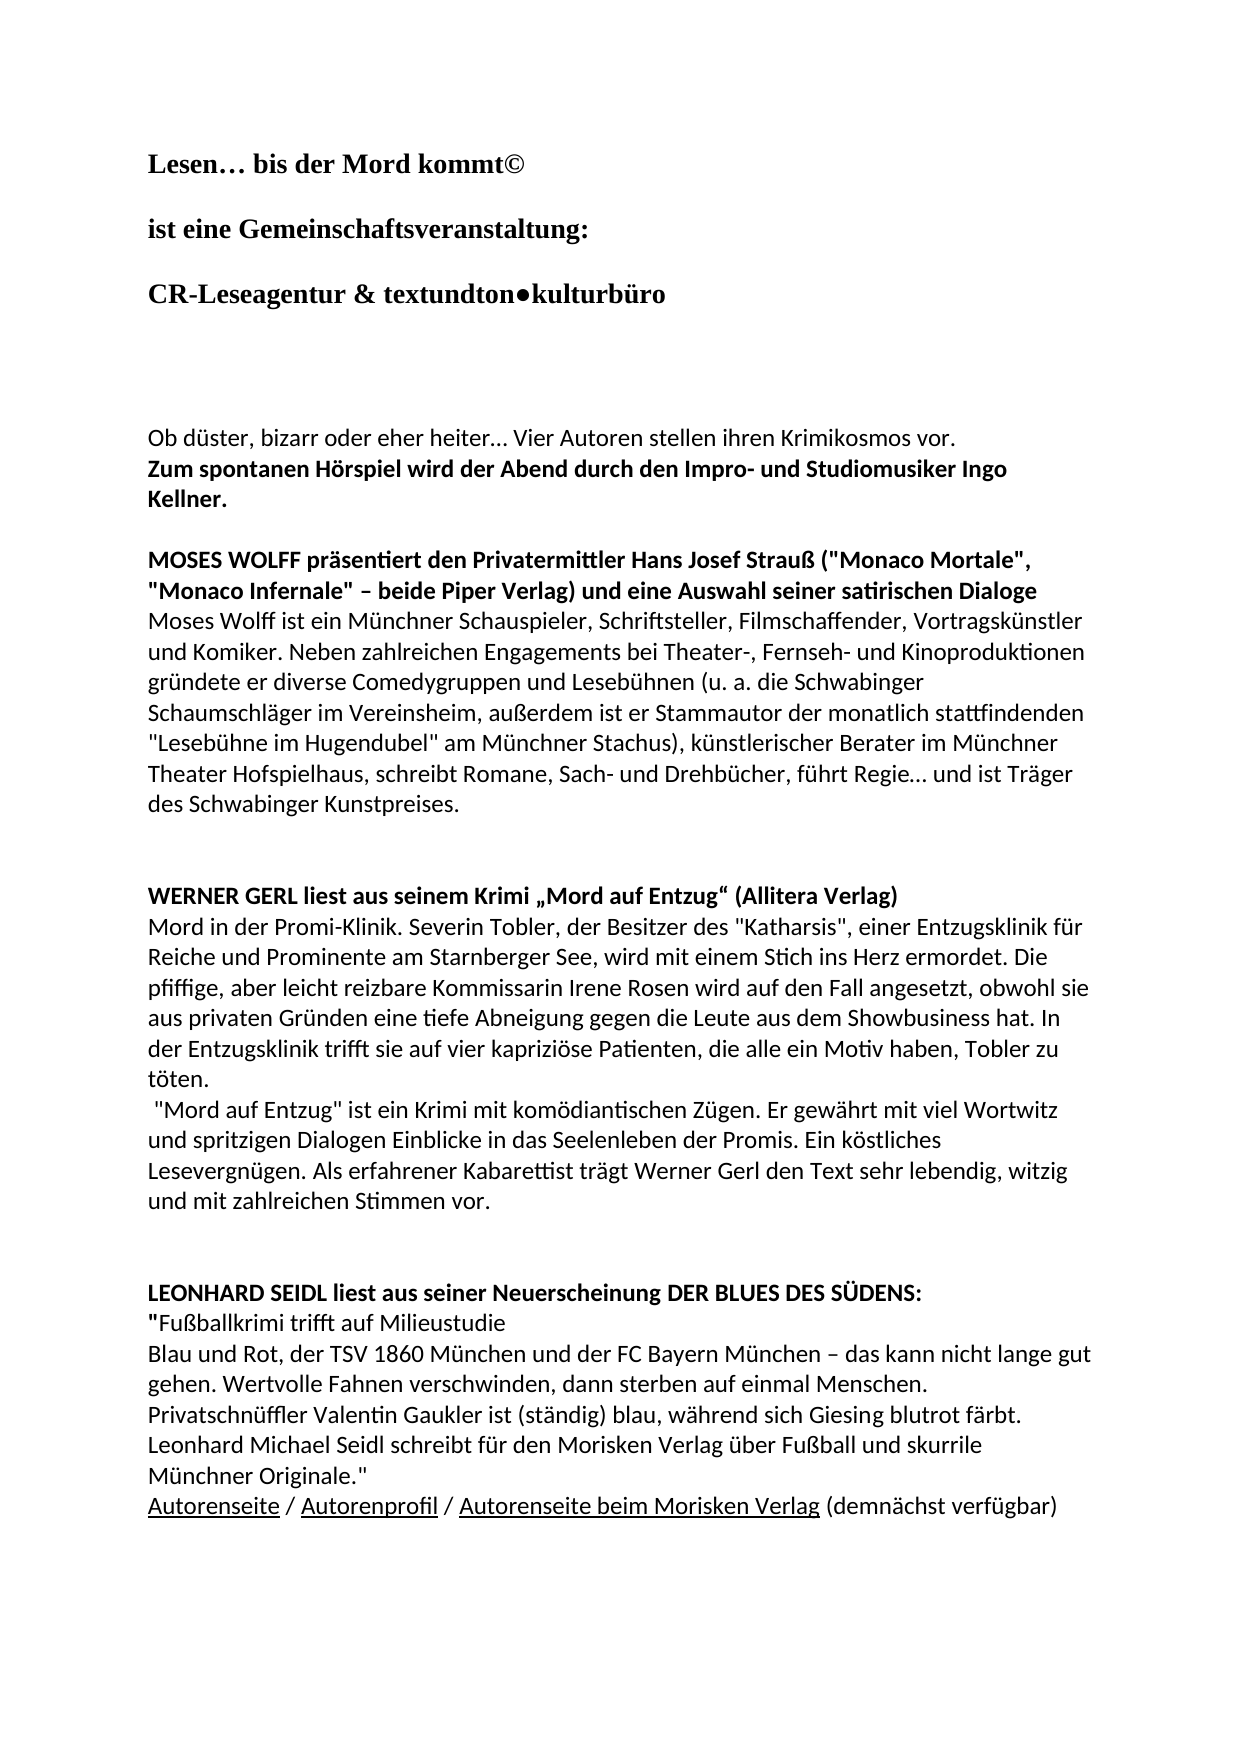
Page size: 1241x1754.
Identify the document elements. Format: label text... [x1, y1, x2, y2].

text Moses Wolff ist ein Münchner Schauspieler, Schriftsteller, Filmschaffender, Vortragskünstler und Komiker. Neben zahlreichen Engagements bei Theater-, Fernseh- und Kinoproduktionen gründete er diverse Comedygruppen und Lesebühnen (u. a. die Schwabinger Schaumschläger im Vereinsheim, außerdem ist er Stammautor der monatlich stattfindenden "Lesebühne im Hugendubel" am Münchner Stachus), künstlerischer Berater im Münchner Theater Hofspielhaus, schreibt Romane, Sach- und Drehbücher, führt Regie… und ist Träger des Schwabinger Kunstpreises. [148, 605, 1093, 819]
text Zum spontanen Hörspiel wird der Abend durch den Impro- und Studiomusiker Ingo Kellner. [148, 453, 1093, 514]
text LEONHARD SEIDL liest aus seiner Neuerscheinung DER BLUES DES SÜDENS: [148, 1277, 1093, 1307]
text WERNER GERL liest aus seinem Krimi „Mord auf Entzug“ (Allitera Verlag) [148, 880, 1093, 911]
text Autorenseite / Autorenprofil / Autorenseite beim Morisken Verlag (demnächst verfügbar) [148, 1491, 1093, 1521]
text MOSES WOLFF präsentiert den Privatermittler Hans Josef Strauß ("Monaco Mortale", "Monaco Infernale" – beide Piper Verlag) und eine Auswahl seiner satirischen Dialoge [148, 544, 1093, 605]
text "Fußballkrimi trifft auf Milieustudie [148, 1307, 1093, 1338]
text Lesen… bis der Mord kommt© ist eine Gemeinschaftsveranstaltung: CR-Leseagentur & textundton●kulturbüro [148, 148, 1093, 309]
text Blau und Rot, der TSV 1860 München und der FC Bayern München – das kann nicht lange gut gehen. Wertvolle Fahnen verschwinden, dann sterben auf einmal Menschen. Privatschnüffler Valentin Gaukler ist (ständig) blau, während sich Giesing blutrot färbt. [148, 1338, 1093, 1429]
text Ob düster, bizarr oder eher heiter… Vier Autoren stellen ihren Krimikosmos vor. [148, 422, 1093, 453]
text Leonhard Michael Seidl schreibt für den Morisken Verlag über Fußball und skurrile Münchner Originale." [148, 1429, 1093, 1491]
text Mord in der Promi-Klinik. Severin Tobler, der Besitzer des "Katharsis", einer Entzugsklinik für Reiche und Prominente am Starnberger See, wird mit einem Stich ins Herz ermordet. Die pfiffige, aber leicht reizbare Kommissarin Irene Rosen wird auf den Fall angesetzt, obwohl sie aus privaten Gründen eine tiefe Abneigung gegen die Leute aus dem Showbusiness hat. In der Entzugsklinik trifft sie auf vier kapriziöse Patienten, die alle ein Motiv haben, Tobler zu töten. [148, 911, 1093, 1094]
text "Mord auf Entzug" ist ein Krimi mit komödiantischen Zügen. Er gewährt mit viel Wortwitz und spritzigen Dialogen Einblicke in das Seelenleben der Promis. Ein köstliches Lesevergnügen. Als erfahrener Kabarettist trägt Werner Gerl den Text sehr lebendig, witzig und mit zahlreichen Stimmen vor. [148, 1094, 1093, 1216]
